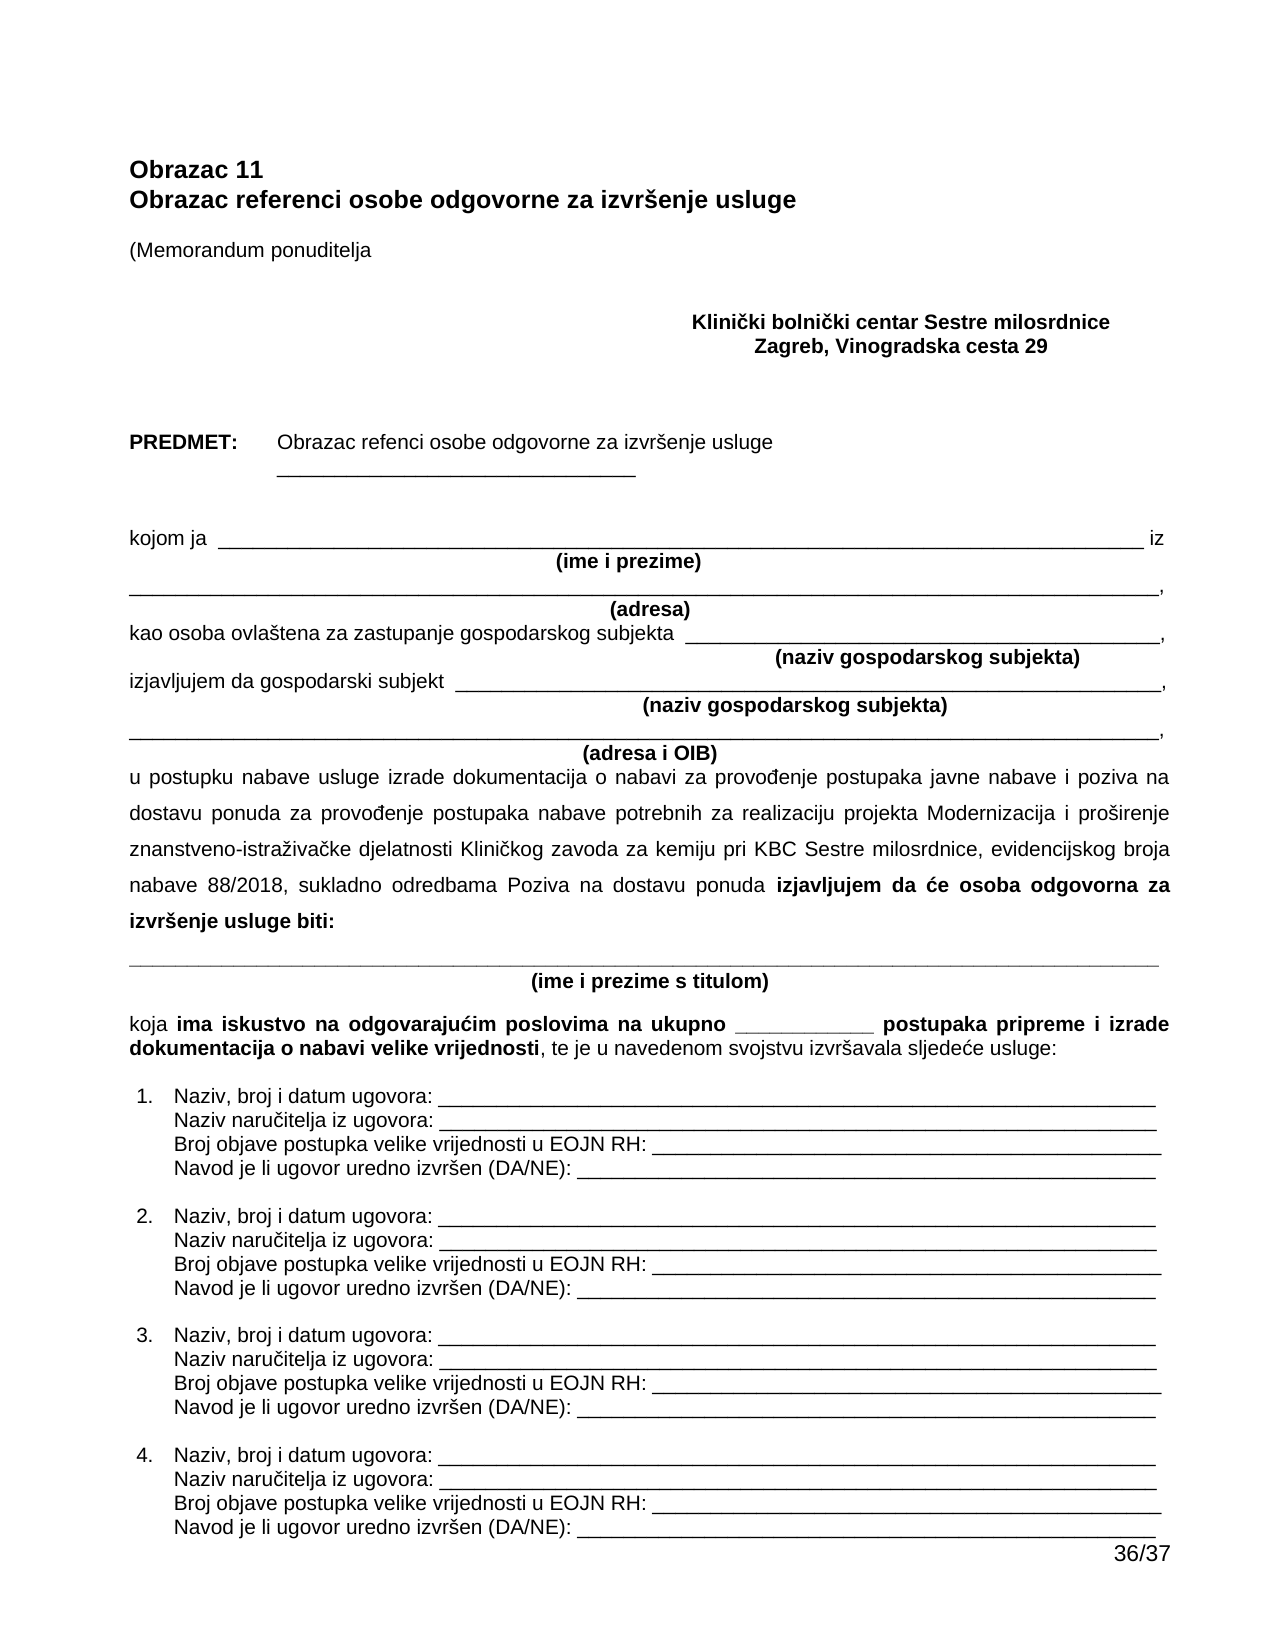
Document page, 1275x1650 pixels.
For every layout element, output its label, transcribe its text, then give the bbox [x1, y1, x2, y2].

text _________________________________________________________________________________________, [129, 717, 1171, 741]
text u postupku nabave usluge izrade dokumentacija o nabavi za provođenje postupaka javne nabave i poziva na dostavu ponuda za provođenje postupaka nabave potrebnih za realizaciju projekta Modernizacija i proširenje znanstveno-istraživačke djelatnosti Kliničkog zavoda za kemiju pri KBC Sestre milosrdnice, evidencijskog broja nabave 88/2018, sukladno odredbama Poziva na dostavu ponuda izjavljujem da će osoba odgovorna za izvršenje usluge biti: [129, 765, 1171, 933]
text Obrazac referenci osobe odgovorne za izvršenje usluge [129, 184, 1171, 214]
text Klinički bolnički centar Sestre milosrdnice [631, 310, 1171, 334]
list Naziv, broj i datum ugovora: ______________________________________________________________ [136, 1203, 1171, 1227]
text Navod je li ugovor uredno izvršen (DA/NE): __________________________________________________ [173, 1275, 1171, 1299]
text (adresa i OIB) [129, 741, 1171, 765]
text Navod je li ugovor uredno izvršen (DA/NE): __________________________________________________ [173, 1156, 1171, 1179]
text PREDMET: Obrazac refenci osobe odgovorne za izvršenje usluge _______________________________ [129, 429, 780, 477]
text Broj objave postupka velike vrijednosti u EOJN RH: ____________________________________________ [173, 1491, 1171, 1515]
text (Memorandum ponuditelja [129, 238, 1171, 262]
text (ime i prezime s titulom) [129, 969, 1171, 993]
text (naziv gospodarskog subjekta) [129, 693, 1171, 717]
text Broj objave postupka velike vrijednosti u EOJN RH: ____________________________________________ [173, 1371, 1171, 1395]
text (naziv gospodarskog subjekta) [129, 645, 1171, 669]
text Broj objave postupka velike vrijednosti u EOJN RH: ____________________________________________ [173, 1251, 1171, 1275]
list Naziv, broj i datum ugovora: ______________________________________________________________ [136, 1323, 1171, 1347]
text izjavljujem da gospodarski subjekt _____________________________________________________________, [129, 669, 1171, 693]
text Naziv naručitelja iz ugovora: ______________________________________________________________ [173, 1347, 1171, 1371]
text Navod je li ugovor uredno izvršen (DA/NE): __________________________________________________ [173, 1515, 1171, 1539]
text (adresa) [129, 597, 1171, 621]
text Navod je li ugovor uredno izvršen (DA/NE): __________________________________________________ [173, 1395, 1171, 1419]
list Naziv, broj i datum ugovora: ______________________________________________________________ [136, 1443, 1171, 1467]
text _________________________________________________________________________________________ [129, 945, 1171, 969]
text Obrazac 11 [129, 154, 1171, 184]
text Zagreb, Vinogradska cesta 29 [631, 334, 1171, 358]
text Naziv naručitelja iz ugovora: ______________________________________________________________ [173, 1227, 1171, 1251]
text Broj objave postupka velike vrijednosti u EOJN RH: ____________________________________________ [173, 1132, 1171, 1156]
text (ime i prezime) [129, 549, 1171, 573]
text Naziv naručitelja iz ugovora: ______________________________________________________________ [173, 1467, 1171, 1491]
text Naziv naručitelja iz ugovora: ______________________________________________________________ [173, 1108, 1171, 1132]
text koja ima iskustvo na odgovarajućim poslovima na ukupno ____________ postupaka pripreme i izrade dokumentacija o nabavi velike vrijednosti, te je u navedenom svojstvu izvršavala sljedeće usluge: [129, 1012, 1171, 1060]
text kojom ja ________________________________________________________________________________ iz [129, 525, 1171, 549]
text _________________________________________________________________________________________, [129, 573, 1171, 597]
list Naziv, broj i datum ugovora: ______________________________________________________________ [136, 1084, 1171, 1108]
text kao osoba ovlaštena za zastupanje gospodarskog subjekta _________________________________________, [129, 621, 1171, 645]
